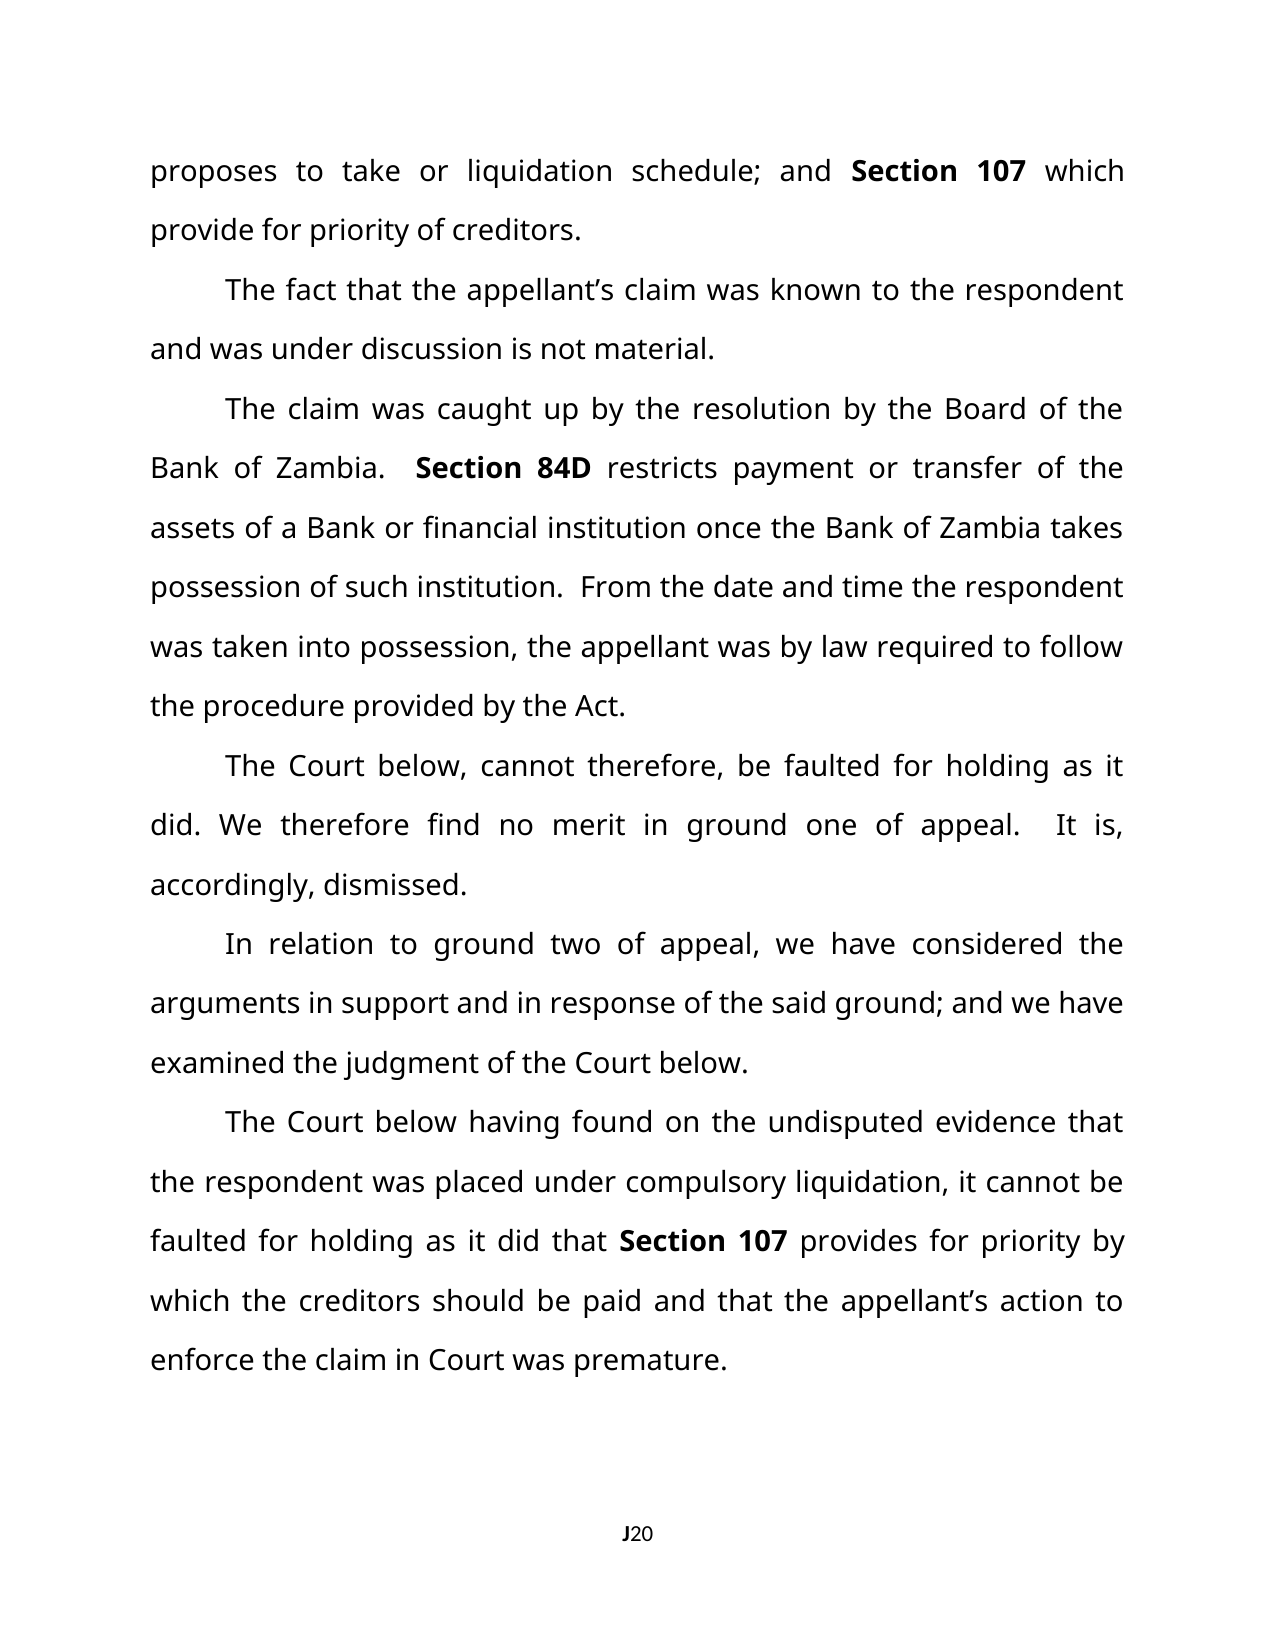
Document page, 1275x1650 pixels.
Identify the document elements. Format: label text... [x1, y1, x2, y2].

text The Court below, cannot therefore, be faulted for holding as it did. We therefore find no merit in ground one of appeal. It is, accordingly, dismissed. [150, 745, 1125, 903]
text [150, 150, 1125, 249]
text The Court below having found on the undisputed evidence that the respondent was placed under compulsory liquidation, it cannot be faulted for holding as it did that Section 107 provides for priority by which the creditors should be paid and that the appellant’s action to enforce the claim in Court was premature. [150, 1102, 1125, 1379]
text The claim was caught up by the resolution by the Board of the Bank of Zambia. Section 84D restricts payment or transfer of the assets of a Bank or financial institution once the Bank of Zambia takes possession of such institution. From the date and time the respondent was taken into possession, the appellant was by law required to follow the procedure provided by the Act. [150, 388, 1125, 725]
text The fact that the appellant’s claim was known to the respondent and was under discussion is not material. [150, 269, 1125, 368]
text In relation to ground two of appeal, we have considered the arguments in support and in response of the said ground; and we have examined the judgment of the Court below. [150, 923, 1125, 1082]
